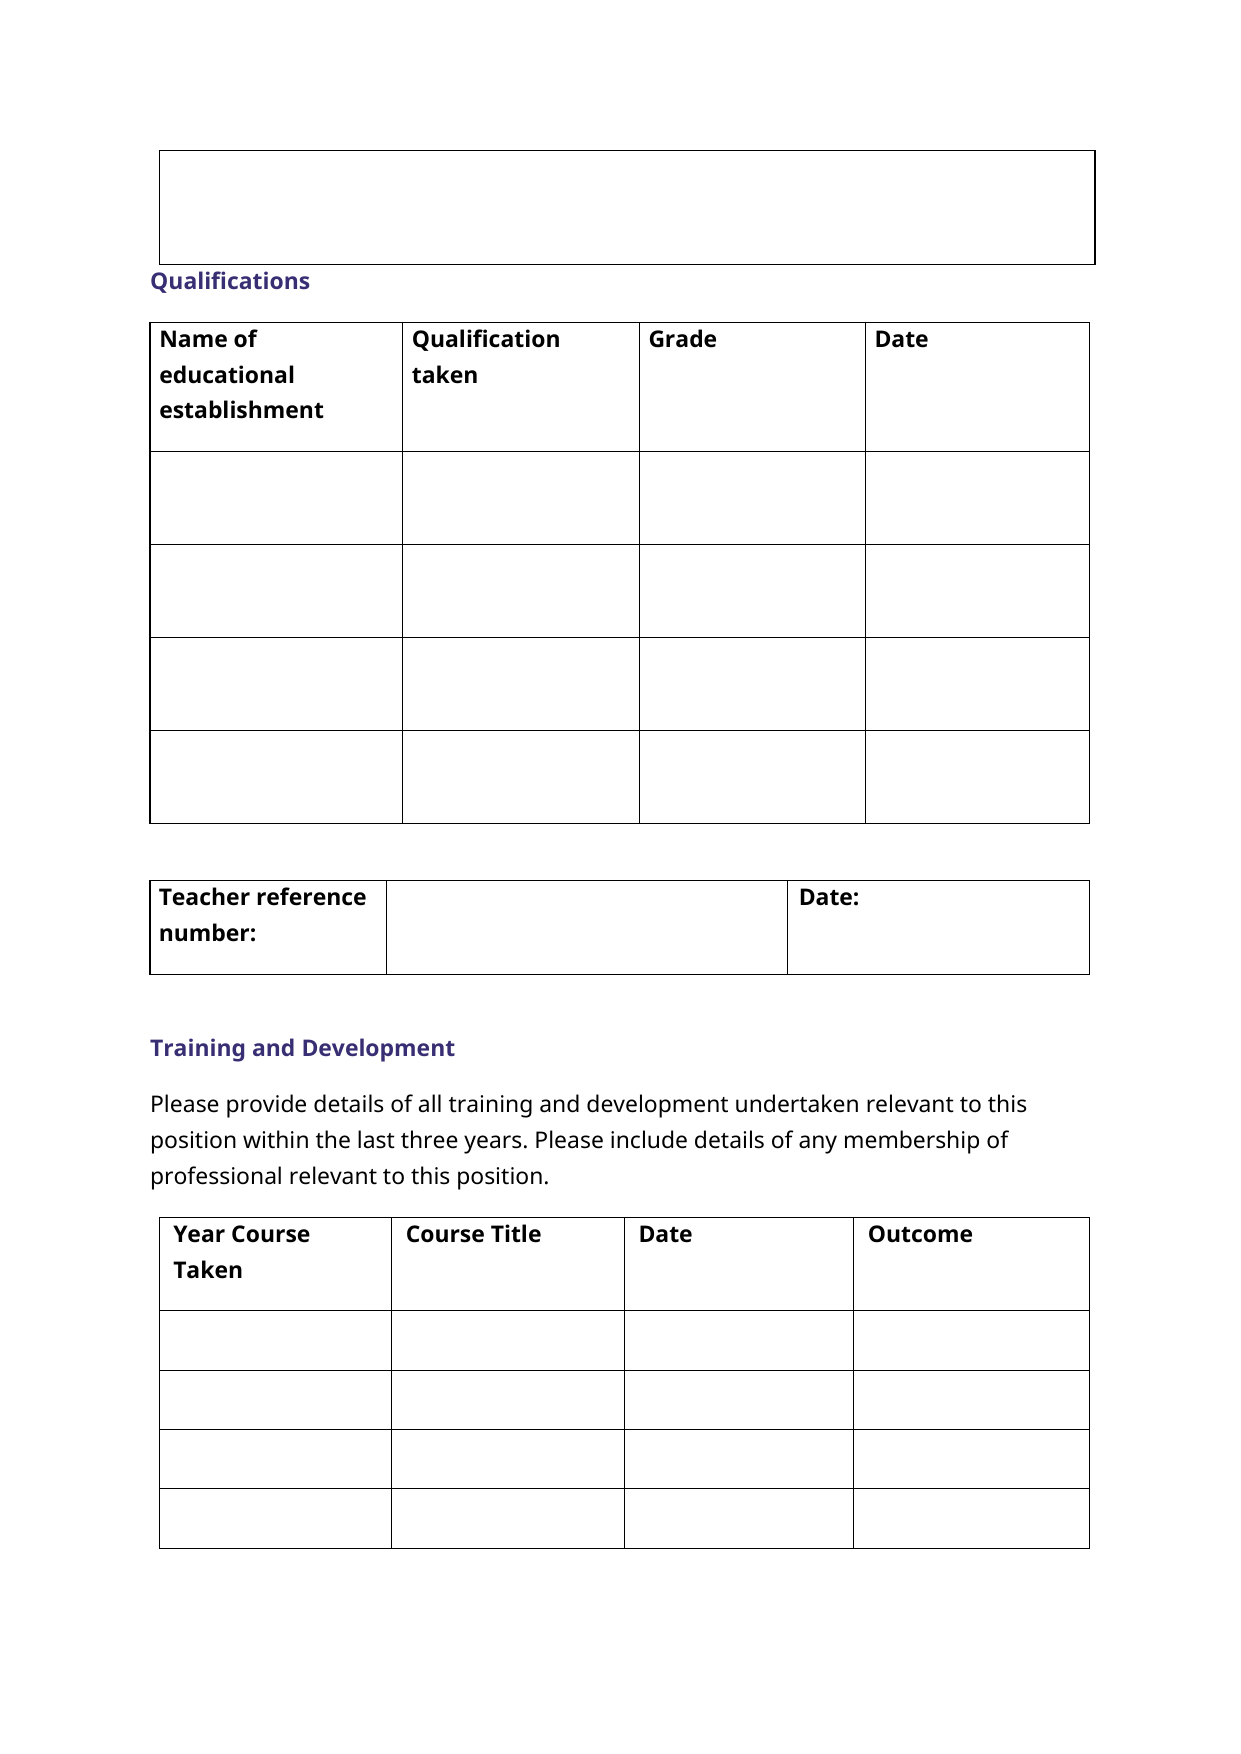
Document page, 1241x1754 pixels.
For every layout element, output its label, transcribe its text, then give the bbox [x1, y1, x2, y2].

table_cell [866, 545, 1089, 637]
table_cell [392, 1489, 624, 1548]
table_cell [392, 1311, 624, 1369]
table_header Date [866, 323, 1089, 451]
table_cell [640, 545, 865, 637]
table_cell [854, 1489, 1089, 1548]
table_cell [625, 1371, 853, 1429]
table_cell [640, 731, 865, 822]
table_cell [160, 1311, 391, 1369]
table_cell [151, 545, 402, 637]
table_cell [392, 1430, 624, 1488]
text Training and Development [150, 1031, 1090, 1063]
table_cell [403, 452, 639, 544]
table_cell [640, 638, 865, 729]
text Please provide details of all training and development undertaken relevant to this position within the last three years. Please include details of any membership of professional relevant to this position. [150, 1088, 1090, 1191]
table_cell [866, 638, 1089, 729]
table_cell [866, 452, 1089, 544]
table_cell [151, 731, 402, 822]
table_header Name of educational establishment [151, 323, 402, 451]
table_cell [160, 1489, 391, 1548]
table_cell [151, 638, 402, 729]
table_cell [160, 1371, 391, 1429]
table_cell [854, 1311, 1089, 1369]
table_cell [160, 1430, 391, 1488]
table_cell [640, 452, 865, 544]
table_cell [403, 638, 639, 729]
table_cell [392, 1371, 624, 1429]
table_header Course Title [392, 1218, 624, 1310]
table_header Outcome [854, 1218, 1089, 1310]
table_header [387, 881, 787, 974]
table_cell [625, 1430, 853, 1488]
table_header Date: [788, 881, 1089, 974]
table_header Teacher reference number: [151, 881, 386, 974]
table_cell [151, 452, 402, 544]
table_cell [160, 151, 1094, 264]
table_header Year Course Taken [160, 1218, 391, 1310]
table_cell [854, 1430, 1089, 1488]
table_cell [625, 1489, 853, 1548]
table_cell [866, 731, 1089, 822]
table_cell [403, 545, 639, 637]
table_cell [625, 1311, 853, 1369]
table_header Grade [640, 323, 865, 451]
table_cell [403, 731, 639, 822]
text Qualifications [150, 265, 1090, 296]
table_header Date [625, 1218, 853, 1310]
table_header Qualification taken [403, 323, 639, 451]
table_cell [854, 1371, 1089, 1429]
